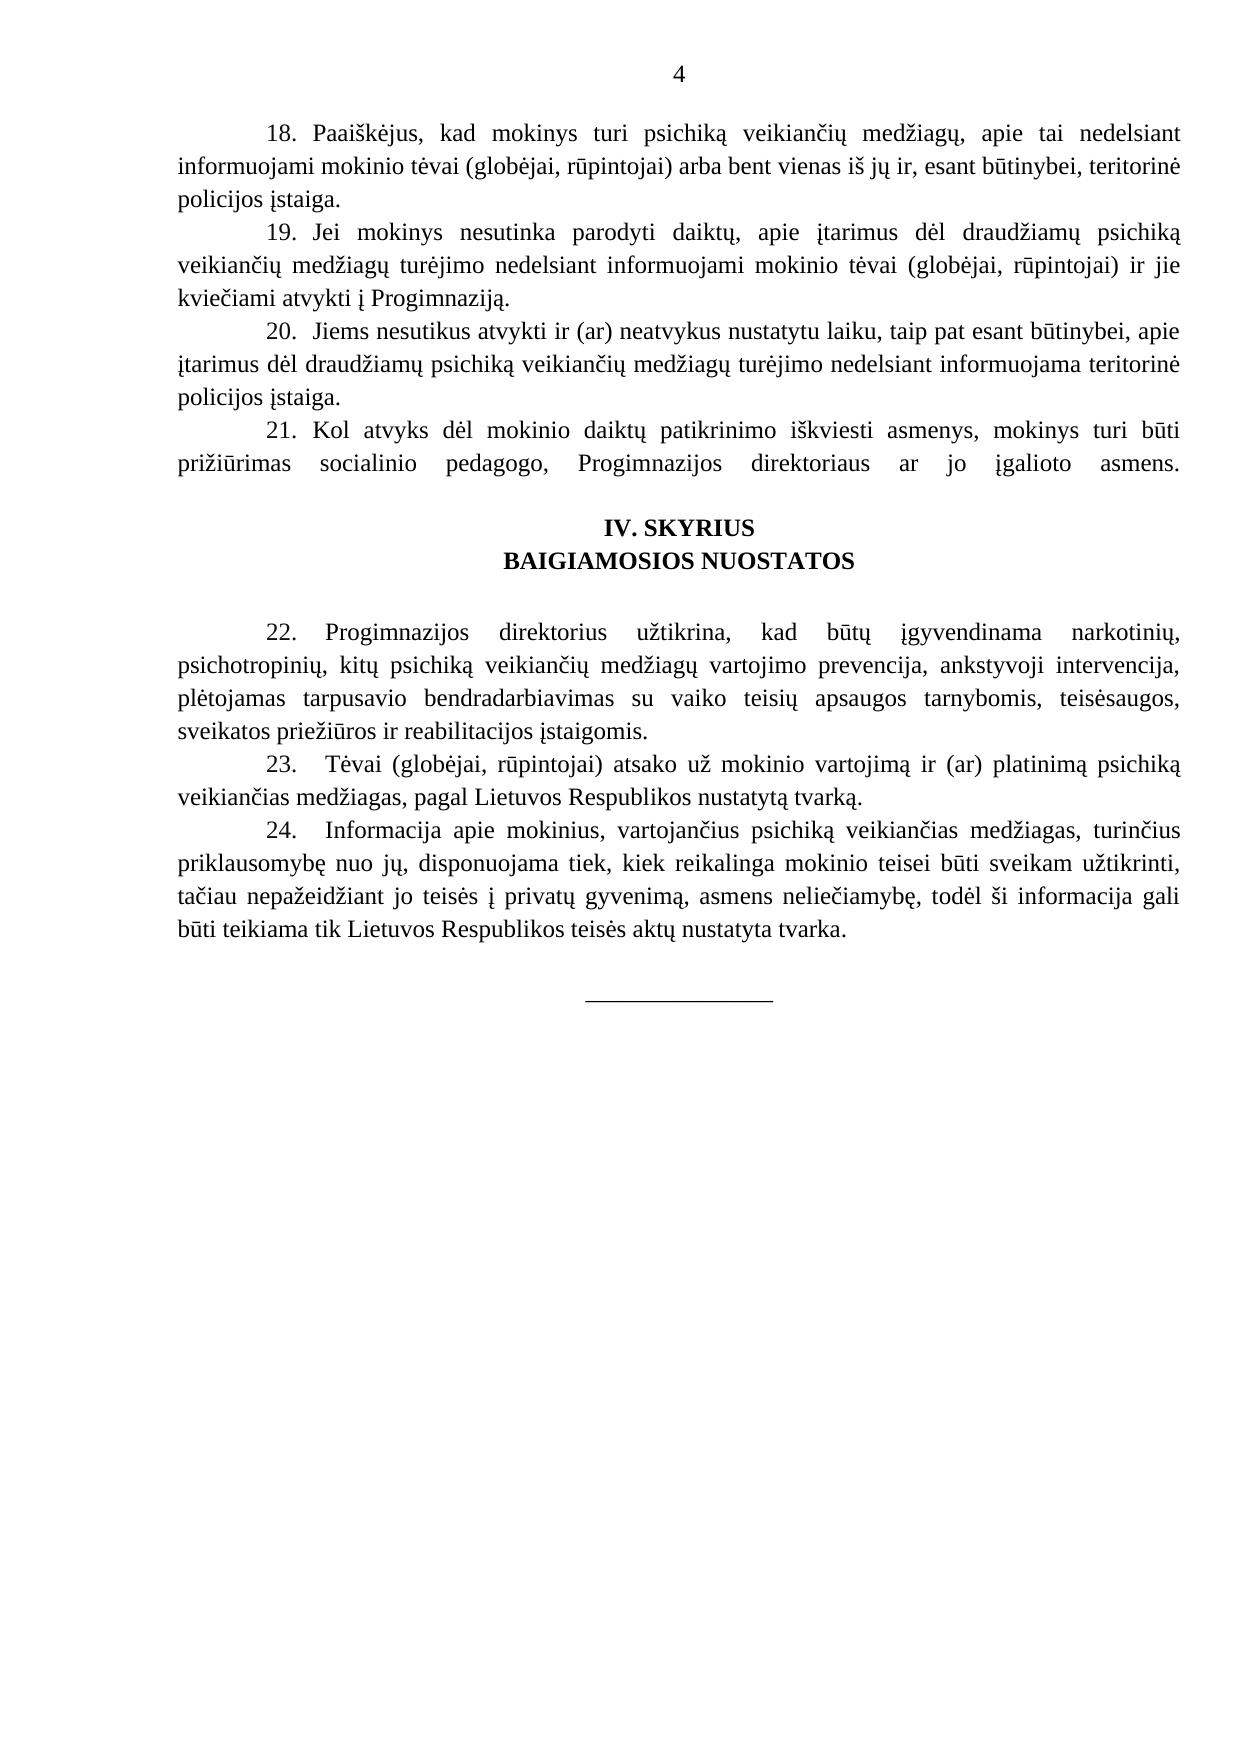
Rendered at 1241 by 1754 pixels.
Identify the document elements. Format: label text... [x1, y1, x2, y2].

text IV. SKYRIUS [177, 513, 1181, 542]
text BAIGIAMOSIOS NUOSTATOS [177, 546, 1181, 575]
list Paaiškėjus, kad mokinys turi psichiką veikiančių medžiagų, apie tai nedelsiant informuojami mokinio tėvai (globėjai, rūpintojai) arba bent vienas iš jų ir, esant būtinybei, teritorinė policijos įstaiga. [177, 118, 1181, 213]
text _______________ [177, 976, 1181, 1005]
list Jei mokinys nesutinka parodyti daiktų, apie įtarimus dėl draudžiamų psichiką veikiančių medžiagų turėjimo nedelsiant informuojami mokinio tėvai (globėjai, rūpintojai) ir jie kviečiami atvykti į Progimnaziją. [177, 217, 1181, 312]
list Jiems nesutikus atvykti ir (ar) neatvykus nustatytu laiku, taip pat esant būtinybei, apie įtarimus dėl draudžiamų psichiką veikiančių medžiagų turėjimo nedelsiant informuojama teritorinė policijos įstaiga. [177, 316, 1181, 411]
list Progimnazijos direktorius užtikrina, kad būtų įgyvendinama narkotinių, psichotropinių, kitų psichiką veikiančių medžiagų vartojimo prevencija, ankstyvoji intervencija, plėtojamas tarpusavio bendradarbiavimas su vaiko teisių apsaugos tarnybomis, teisėsaugos, sveikatos priežiūros ir reabilitacijos įstaigomis. [177, 617, 1181, 745]
list Tėvai (globėjai, rūpintojai) atsako už mokinio vartojimą ir (ar) platinimą psichiką veikiančias medžiagas, pagal Lietuvos Respublikos nustatytą tvarką. [177, 749, 1181, 811]
list Kol atvyks dėl mokinio daiktų patikrinimo iškviesti asmenys, mokinys turi būti prižiūrimas socialinio pedagogo, Progimnazijos direktoriaus ar jo įgalioto asmens. [177, 415, 1181, 509]
list Informacija apie mokinius, vartojančius psichiką veikiančias medžiagas, turinčius priklausomybę nuo jų, disponuojama tiek, kiek reikalinga mokinio teisei būti sveikam užtikrinti, tačiau nepažeidžiant jo teisės į privatų gyvenimą, asmens neliečiamybę, todėl ši informacija gali būti teikiama tik Lietuvos Respublikos teisės aktų nustatyta tvarka. [177, 815, 1181, 943]
